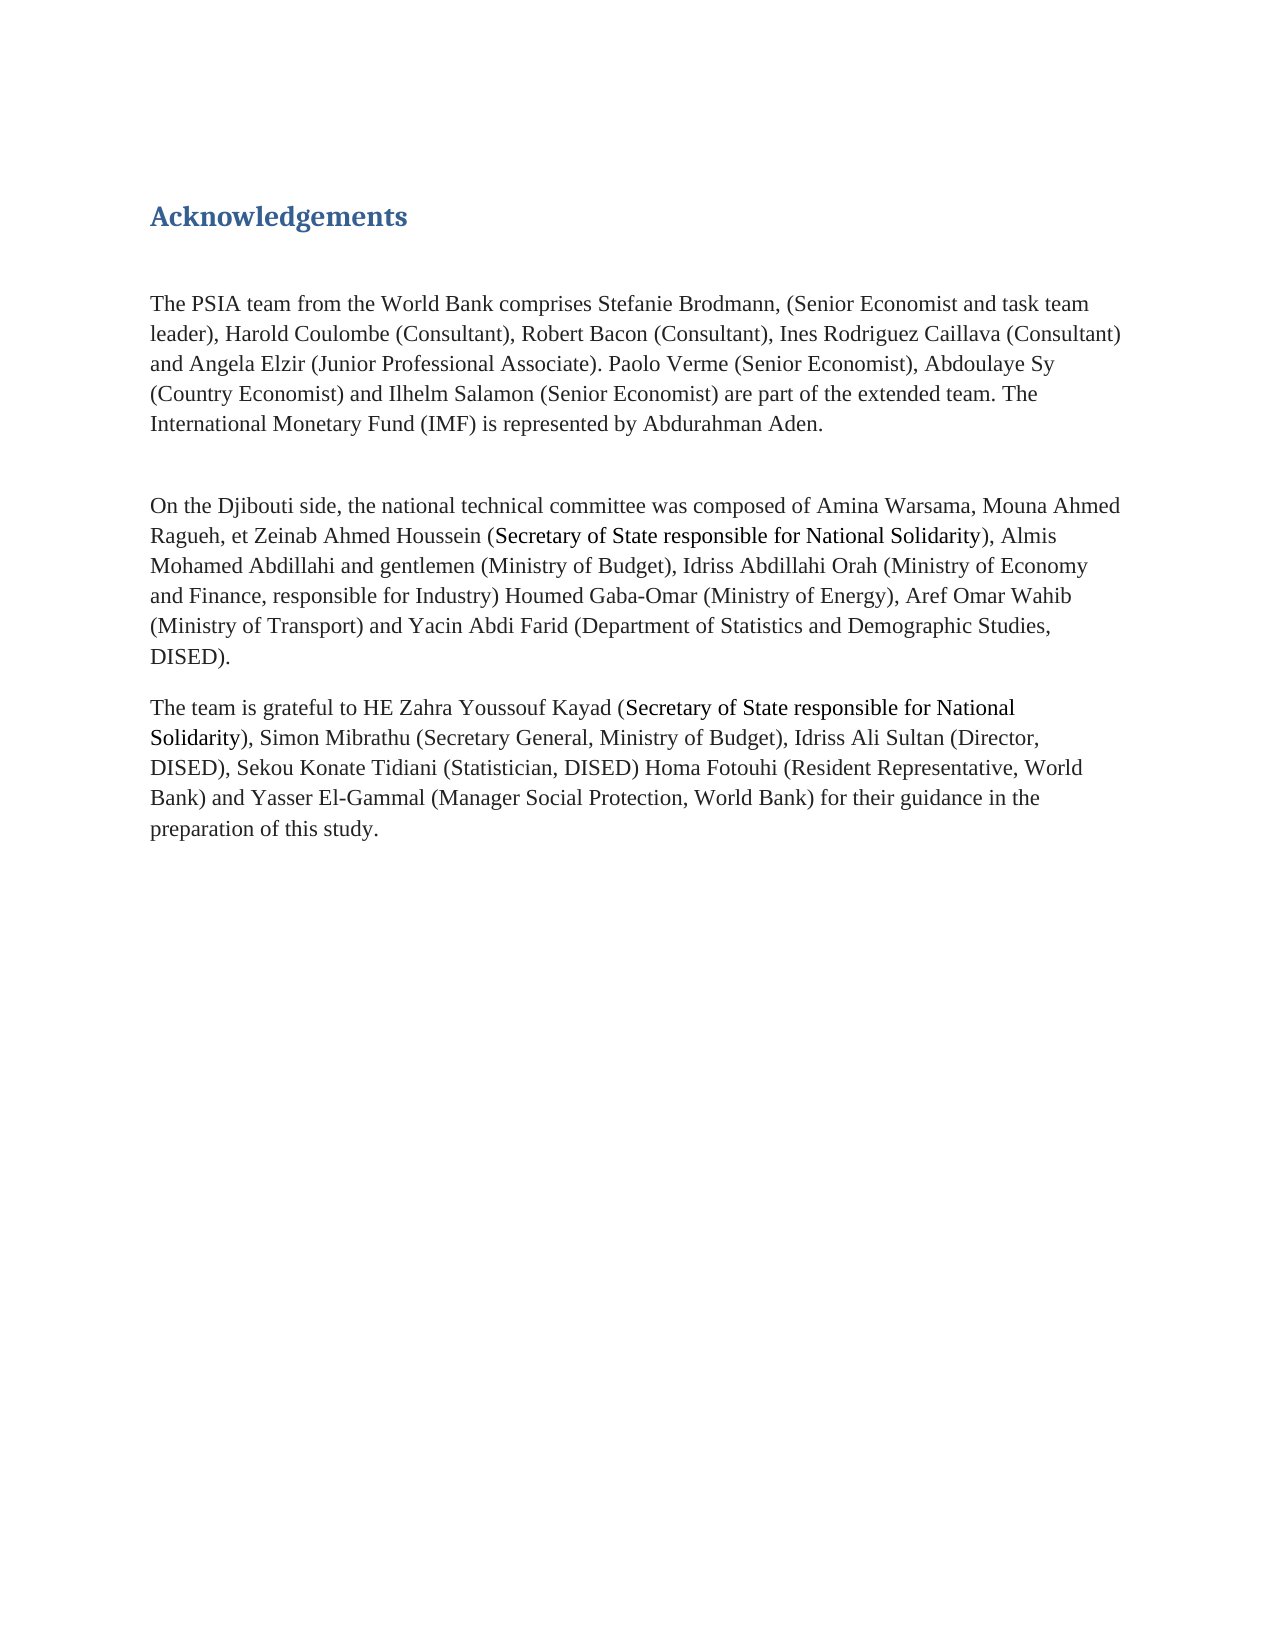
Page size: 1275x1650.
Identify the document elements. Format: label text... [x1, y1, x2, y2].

subtitle Acknowledgements [150, 200, 1125, 233]
text The team is grateful to HE Zahra Youssouf Kayad (Secretary of State responsible for National Solidarity), Simon Mibrathu (Secretary General, Ministry of Budget), Idriss Ali Sultan (Director, DISED), Sekou Konate Tidiani (Statistician, DISED) Homa Fotouhi (Resident Representative, World Bank) and Yasser El-Gammal (Manager Social Protection, World Bank) for their guidance in the preparation of this study. [150, 694, 1125, 841]
text On the Djibouti side, the national technical committee was composed of Amina Warsama, Mouna Ahmed Ragueh, et Zeinab Ahmed Houssein (Secretary of State responsible for National Solidarity), Almis Mohamed Abdillahi and gentlemen (Ministry of Budget), Idriss Abdillahi Orah (Ministry of Economy and Finance, responsible for Industry) Houmed Gaba-Omar (Ministry of Energy), Aref Omar Wahib (Ministry of Transport) and Yacin Abdi Farid (Department of Statistics and Demographic Studies, DISED). [150, 461, 1125, 669]
text The PSIA team from the World Bank comprises Stefanie Brodmann, (Senior Economist and task team leader), Harold Coulombe (Consultant), Robert Bacon (Consultant), Ines Rodriguez Caillava (Consultant) and Angela Elzir (Junior Professional Associate). Paolo Verme (Senior Economist), Abdoulaye Sy (Country Economist) and Ilhelm Salamon (Senior Economist) are part of the extended team. The International Monetary Fund (IMF) is represented by Abdurahman Aden. [150, 289, 1125, 437]
